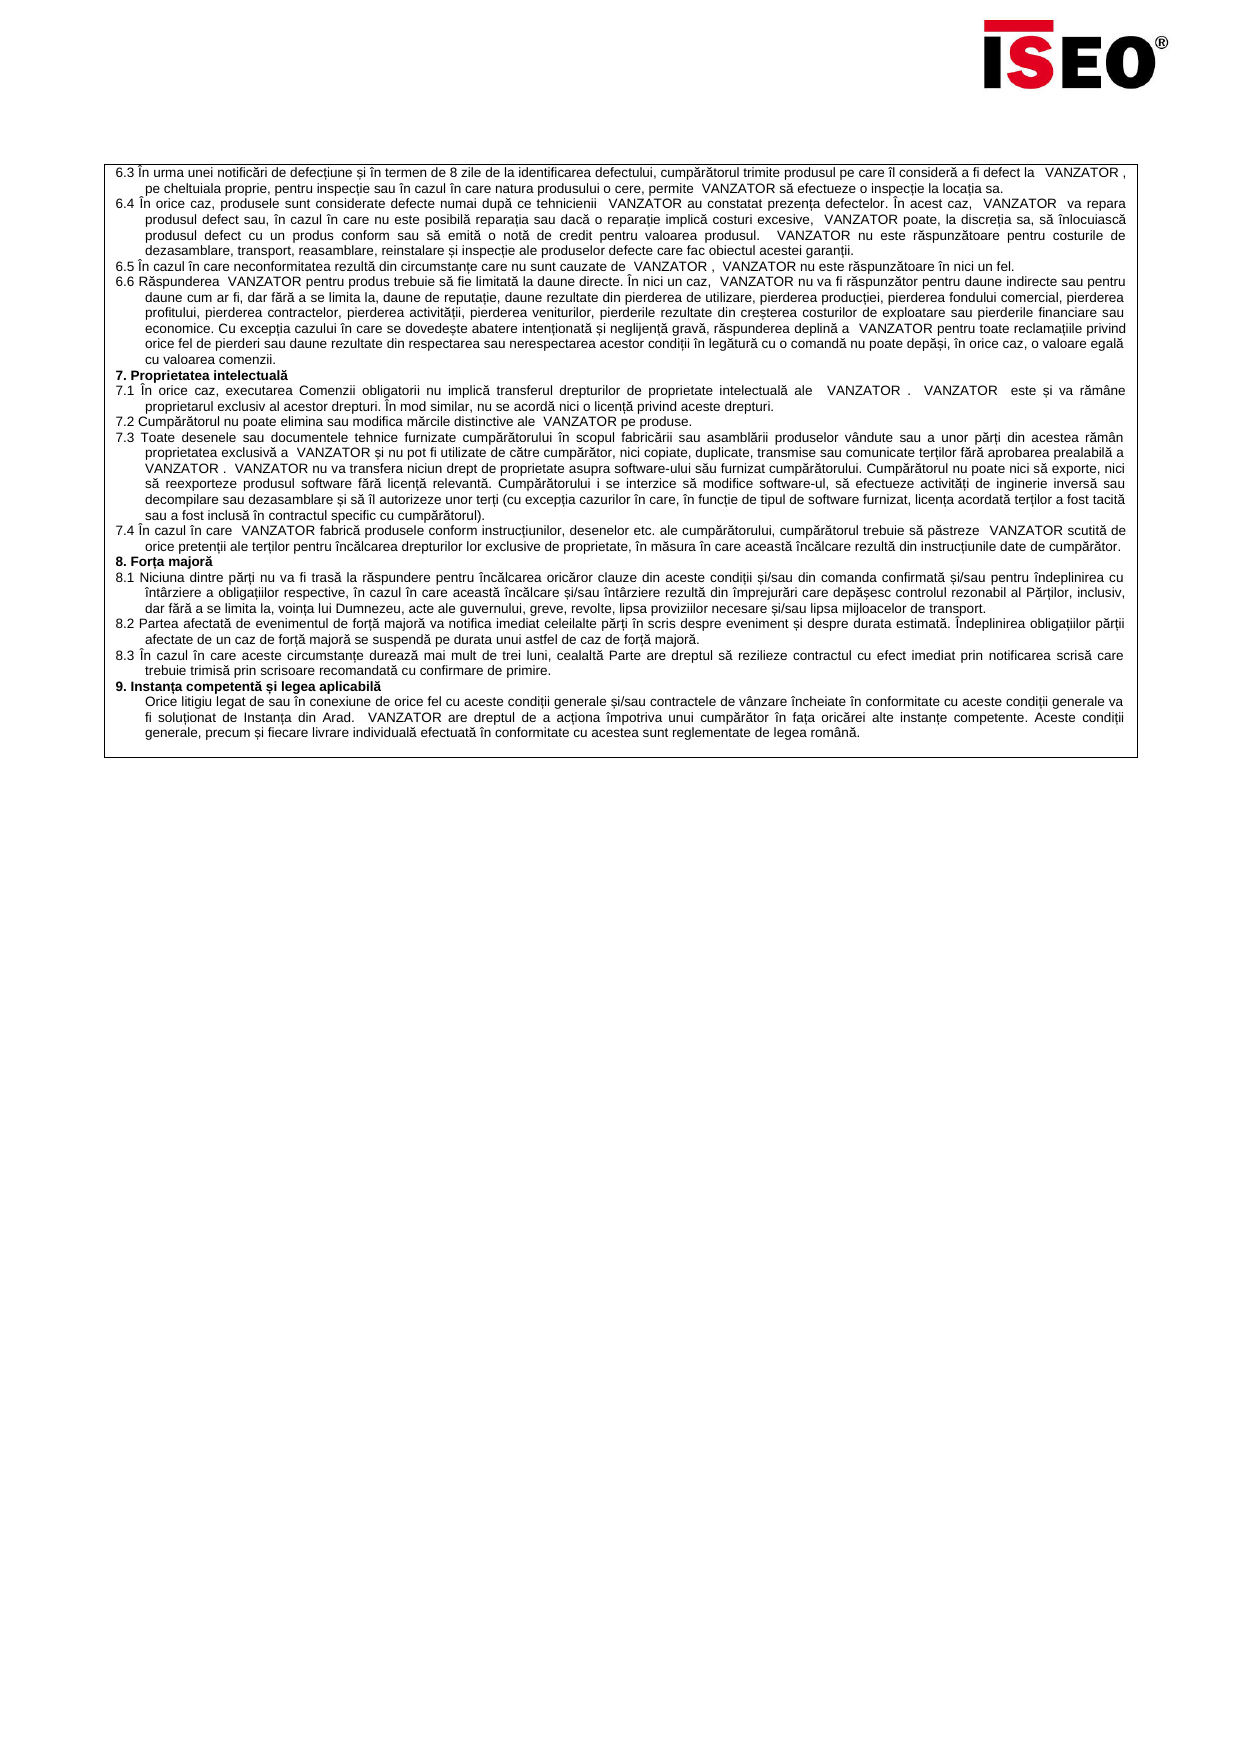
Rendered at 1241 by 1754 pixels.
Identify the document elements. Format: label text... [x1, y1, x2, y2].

picture [972, 7, 1180, 95]
table_header 6.3 În urma unei notificări de defecțiune și în termen de 8 zile de la identificarea defectului, cumpărătorul trimite produsul pe care îl consideră a fi defect la VANZATOR , pe cheltuiala proprie, pentru inspecție sau în cazul în care natura produsului o cere, permite VANZATOR să efectueze o inspecție la locația sa. 6.4 În orice caz, produsele sunt considerate defecte numai după ce tehnicienii VANZATOR au constatat prezența defectelor. În acest caz, VANZATOR va repara produsul defect sau, în cazul în care nu este posibilă reparația sau dacă o reparație implică costuri excesive, VANZATOR poate, la discreția sa, să înlocuiască produsul defect cu un produs conform sau să emită o notă de credit pentru valoarea produsul. VANZATOR nu este răspunzătoare pentru costurile de dezasamblare, transport, reasamblare, reinstalare și inspecție ale produselor defecte care fac obiectul acestei garanții. 6.5 În cazul în care neconformitatea rezultă din circumstanțe care nu sunt cauzate de VANZATOR , VANZATOR nu este răspunzătoare în nici un fel. 6.6 Răspunderea VANZATOR pentru produs trebuie să fie limitată la daune directe. În nici un caz, VANZATOR nu va fi răspunzător pentru daune indirecte sau pentru daune cum ar fi, dar fără a se limita la, daune de reputație, daune rezultate din pierderea de utilizare, pierderea producției, pierderea fondului comercial, pierderea profitului, pierderea contractelor, pierderea activității, pierderea veniturilor, pierderile rezultate din creșterea costurilor de exploatare sau pierderile financiare sau economice. Cu excepția cazului în care se dovedește abatere intenționată și neglijență gravă, răspunderea deplină a VANZATOR pentru toate reclamațiile privind orice fel de pierderi sau daune rezultate din respectarea sau nerespectarea acestor condiții în legătură cu o comandă nu poate depăși, în orice caz, o valoare egală cu valoarea comenzii. 7. Proprietatea intelectuală 7.1 În orice caz, executarea Comenzii obligatorii nu implică transferul drepturilor de proprietate intelectuală ale VANZATOR . VANZATOR este și va rămâne proprietarul exclusiv al acestor drepturi. În mod similar, nu se acordă nici o licență privind aceste drepturi. 7.2 Cumpărătorul nu poate elimina sau modifica mărcile distinctive ale VANZATOR pe produse. 7.3 Toate desenele sau documentele tehnice furnizate cumpărătorului în scopul fabricării sau asamblării produselor vândute sau a unor părți din acestea rămân proprietatea exclusivă a VANZATOR și nu pot fi utilizate de către cumpărător, nici copiate, duplicate, transmise sau comunicate terților fără aprobarea prealabilă a VANZATOR . VANZATOR nu va transfera niciun drept de proprietate asupra software-ului său furnizat cumpărătorului. Cumpărătorul nu poate nici să exporte, nici să reexporteze produsul software fără licență relevantă. Cumpărătorului i se interzice să modifice software-ul, să efectueze activități de inginerie inversă sau decompilare sau dezasamblare și să îl autorizeze unor terți (cu excepția cazurilor în care, în funcție de tipul de software furnizat, licența acordată terților a fost tacită sau a fost inclusă în contractul specific cu cumpărătorul). 7.4 În cazul în care VANZATOR fabrică produsele conform instrucțiunilor, desenelor etc. ale cumpărătorului, cumpărătorul trebuie să păstreze VANZATOR scutită de orice pretenții ale terților pentru încălcarea drepturilor lor exclusive de proprietate, în măsura în care această încălcare rezultă din instrucțiunile date de cumpărător. 8. Forța majoră 8.1 Niciuna dintre părți nu va fi trasă la răspundere pentru încălcarea oricăror clauze din aceste condiții și/sau din comanda confirmată și/sau pentru îndeplinirea cu întârziere a obligațiilor respective, în cazul în care această încălcare și/sau întârziere rezultă din împrejurări care depășesc controlul rezonabil al Părților, inclusiv, dar fără a se limita la, voința lui Dumnezeu, acte ale guvernului, greve, revolte, lipsa proviziilor necesare și/sau lipsa mijloacelor de transport. 8.2 Partea afectată de evenimentul de forță majoră va notifica imediat celeilalte părți în scris despre eveniment și despre durata estimată. Îndeplinirea obligațiilor părții afectate de un caz de forță majoră se suspendă pe durata unui astfel de caz de forță majoră. 8.3 În cazul în care aceste circumstanțe durează mai mult de trei luni, cealaltă Parte are dreptul să rezilieze contractul cu efect imediat prin notificarea scrisă care trebuie trimisă prin scrisoare recomandată cu confirmare de primire. 9. Instanța competentă și legea aplicabilă Orice litigiu legat de sau în conexiune de orice fel cu aceste condiții generale și/sau contractele de vânzare încheiate în conformitate cu aceste condiții generale va fi soluționat de Instanța din Arad. VANZATOR are dreptul de a acționa împotriva unui cumpărător în fața oricărei alte instanțe competente. Aceste condiții generale, precum și fiecare livrare individuală efectuată în conformitate cu acestea sunt reglementate de legea română. [105, 165, 1137, 757]
